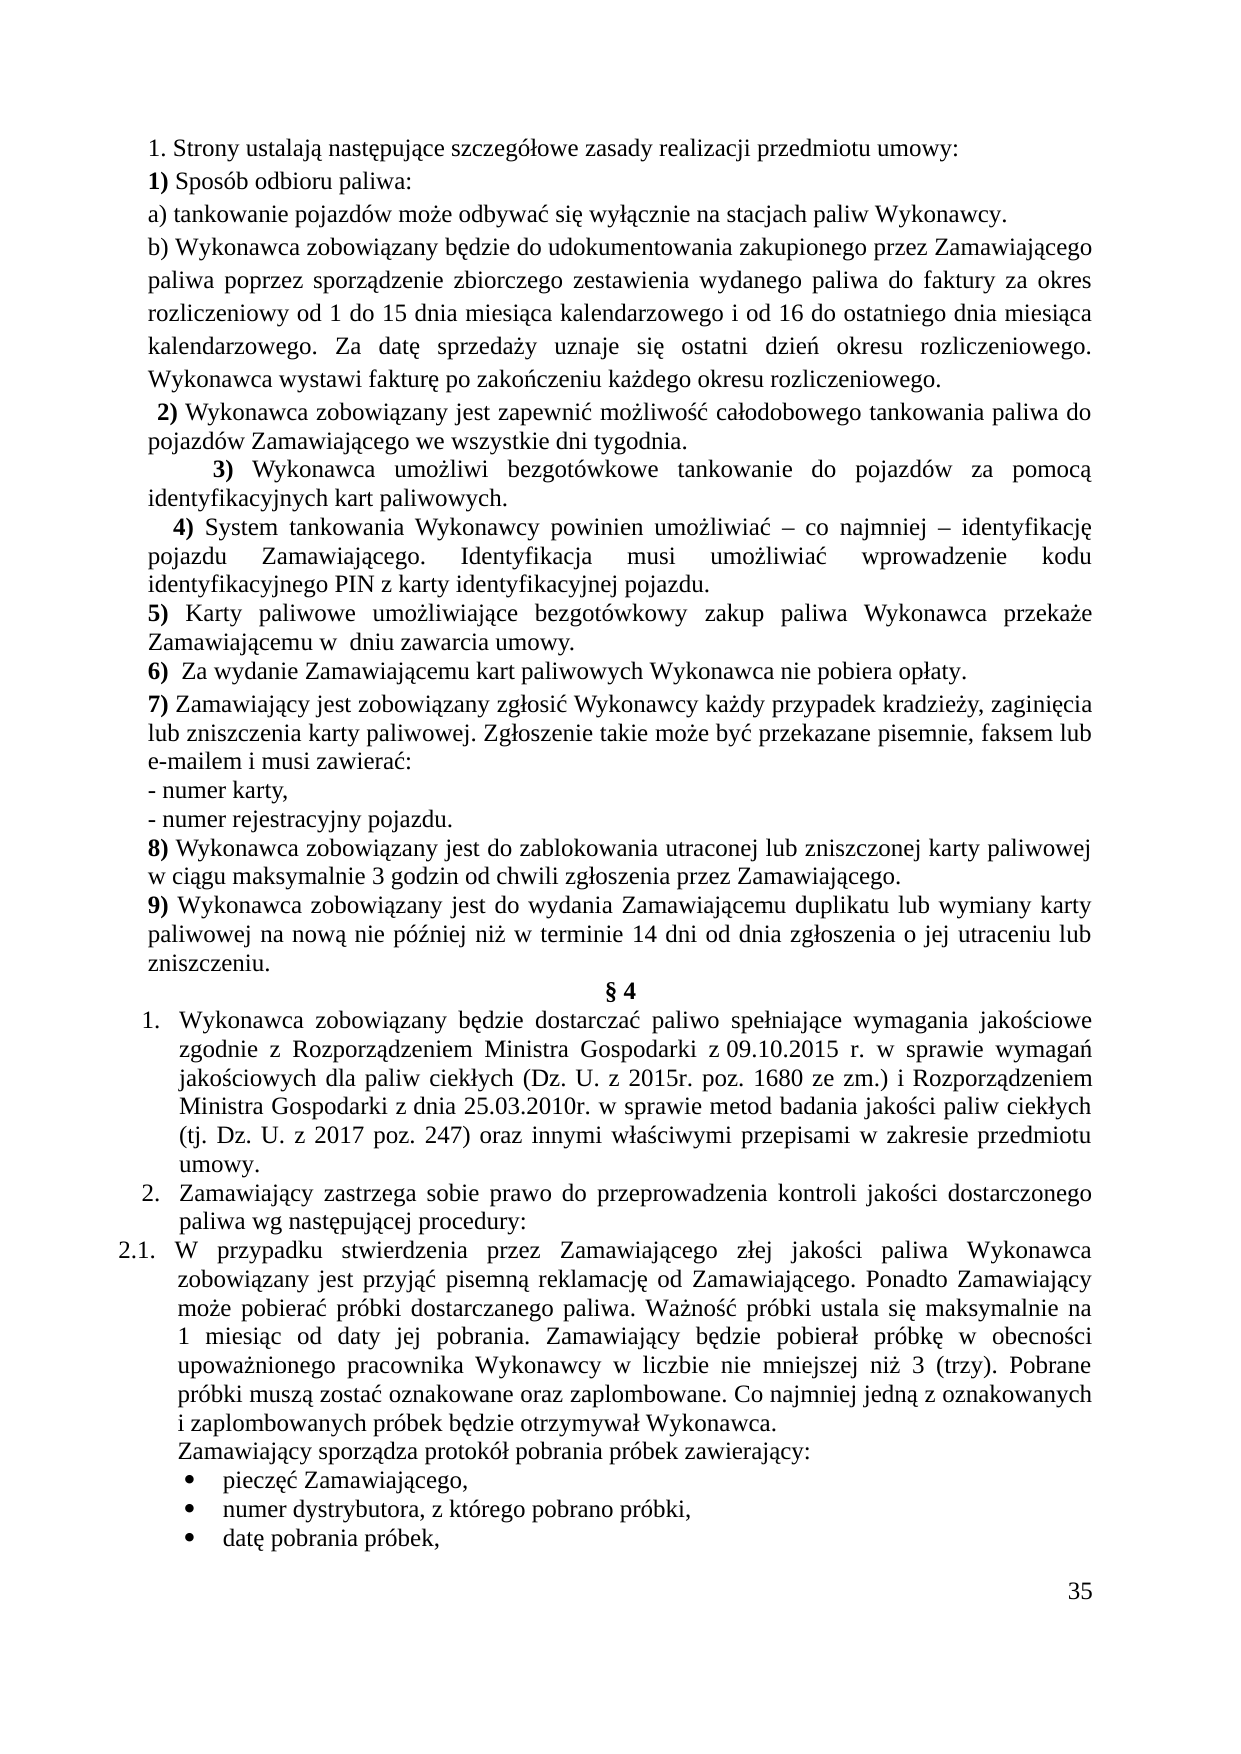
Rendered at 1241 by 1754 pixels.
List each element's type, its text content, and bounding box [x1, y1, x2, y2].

text Zamawiający sporządza protokół pobrania próbek zawierający: [177, 1436, 1093, 1465]
text 2.1. W przypadku stwierdzenia przez Zamawiającego złej jakości paliwa Wykonawca zobowiązany jest przyjąć pisemną reklamację od Zamawiającego. Ponadto Zamawiający może pobierać próbki dostarczanego paliwa. Ważność próbki ustala się maksymalnie na 1 miesiąc od daty jej pobrania. Zamawiający będzie pobierał próbkę w obecności upoważnionego pracownika Wykonawcy w liczbie nie mniejszej niż 3 (trzy). Pobrane próbki muszą zostać oznakowane oraz zaplombowane. Co najmniej jedną z oznakowanych i zaplombowanych próbek będzie otrzymywał Wykonawca. [118, 1235, 1093, 1436]
text 8) Wykonawca zobowiązany jest do zablokowania utraconej lub zniszczonej karty paliwowej w ciągu maksymalnie 3 godzin od chwili zgłoszenia przez Zamawiającego. [148, 833, 1093, 890]
list Wykonawca zobowiązany będzie dostarczać paliwo spełniające wymagania jakościowe zgodnie z Rozporządzeniem Ministra Gospodarki z 09.10.2015 r. w sprawie wymagań jakościowych dla paliw ciekłych (Dz. U. z 2015r. poz. 1680 ze zm.) i Rozporządzeniem Ministra Gospodarki z dnia 25.03.2010r. w sprawie metod badania jakości paliw ciekłych (tj. Dz. U. z 2017 poz. 247) oraz innymi właściwymi przepisami w zakresie przedmiotu umowy. [141, 1005, 1093, 1178]
text - numer karty, [148, 775, 1093, 804]
text 1. Strony ustalają następujące szczegółowe zasady realizacji przedmiotu umowy: [148, 133, 1093, 162]
text 3) Wykonawca umożliwi bezgotówkowe tankowanie do pojazdów za pomocą identyfikacyjnych kart paliwowych. [118, 454, 1093, 512]
list pieczęć Zamawiającego, [185, 1465, 1093, 1494]
text § 4 [148, 976, 1093, 1005]
text 5) Karty paliwowe umożliwiające bezgotówkowy zakup paliwa Wykonawca przekaże Zamawiającemu w dniu zawarcia umowy. [148, 598, 1093, 656]
list datę pobrania próbek, [185, 1523, 1093, 1551]
text 1) Sposób odbioru paliwa: [148, 166, 1093, 195]
list numer dystrybutora, z którego pobrano próbki, [185, 1494, 1093, 1523]
list Zamawiający zastrzega sobie prawo do przeprowadzenia kontroli jakości dostarczonego paliwa wg następującej procedury: [141, 1178, 1093, 1235]
text a) tankowanie pojazdów może odbywać się wyłącznie na stacjach paliw Wykonawcy. [148, 199, 1093, 228]
text - numer rejestracyjny pojazdu. [148, 804, 1093, 833]
text 7) Zamawiający jest zobowiązany zgłosić Wykonawcy każdy przypadek kradzieży, zaginięcia lub zniszczenia karty paliwowej. Zgłoszenie takie może być przekazane pisemnie, faksem lub e-mailem i musi zawierać: [148, 689, 1093, 775]
text b) Wykonawca zobowiązany będzie do udokumentowania zakupionego przez Zamawiającego paliwa poprzez sporządzenie zbiorczego zestawienia wydanego paliwa do faktury za okres rozliczeniowy od 1 do 15 dnia miesiąca kalendarzowego i od 16 do ostatniego dnia miesiąca kalendarzowego. Za datę sprzedaży uznaje się ostatni dzień okresu rozliczeniowego. Wykonawca wystawi fakturę po zakończeniu każdego okresu rozliczeniowego. [148, 232, 1093, 393]
text 2) Wykonawca zobowiązany jest zapewnić możliwość całodobowego tankowania paliwa do pojazdów Zamawiającego we wszystkie dni tygodnia. [118, 397, 1093, 454]
text 9) Wykonawca zobowiązany jest do wydania Zamawiającemu duplikatu lub wymiany karty paliwowej na nową nie później niż w terminie 14 dni od dnia zgłoszenia o jej utraceniu lub zniszczeniu. [148, 890, 1093, 976]
text 4) System tankowania Wykonawcy powinien umożliwiać – co najmniej – identyfikację pojazdu Zamawiającego. Identyfikacja musi umożliwiać wprowadzenie kodu identyfikacyjnego PIN z karty identyfikacyjnej pojazdu. [118, 512, 1093, 598]
text 6) Za wydanie Zamawiającemu kart paliwowych Wykonawca nie pobiera opłaty. [148, 656, 1093, 684]
